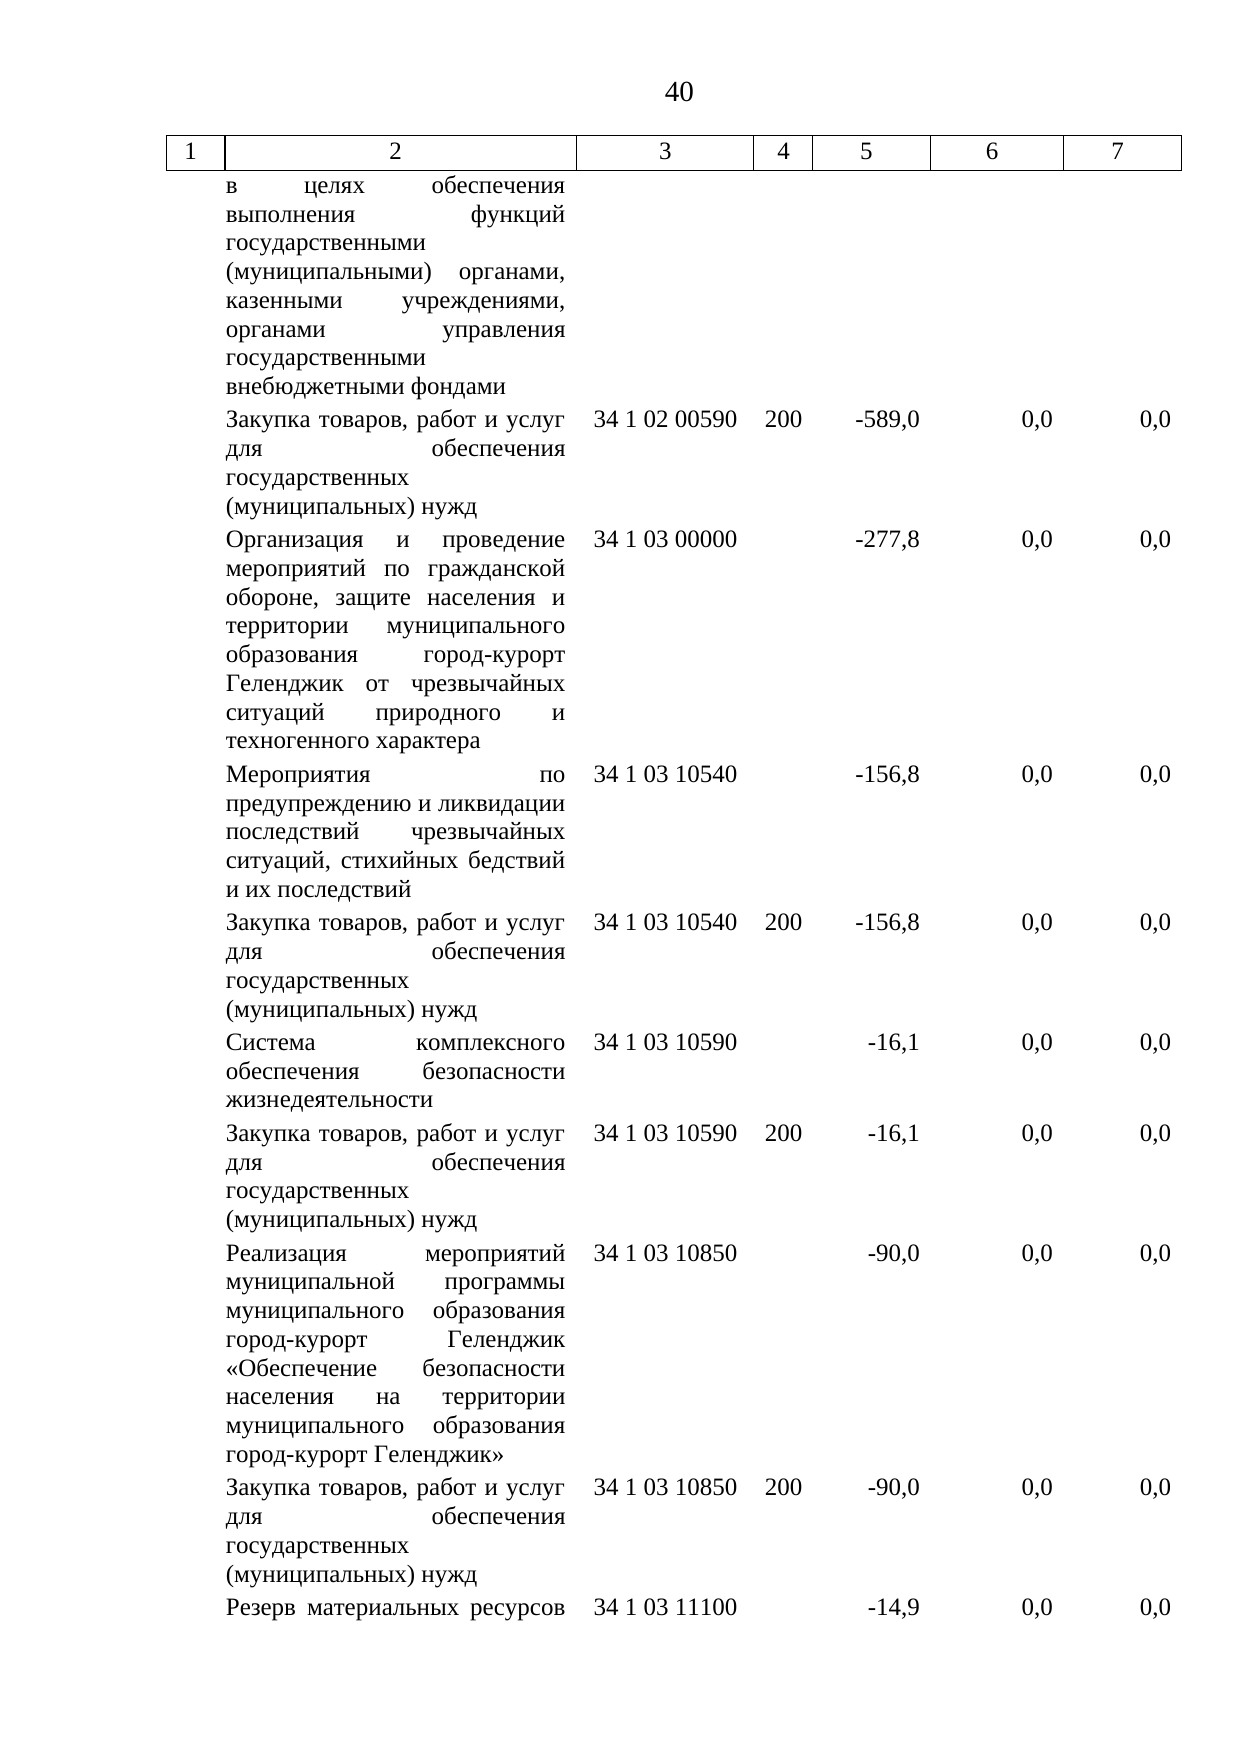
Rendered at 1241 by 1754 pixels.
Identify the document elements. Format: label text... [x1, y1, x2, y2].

table_header 6 [931, 136, 1063, 170]
table_header 1 [167, 136, 224, 170]
table_header 3 [577, 136, 753, 170]
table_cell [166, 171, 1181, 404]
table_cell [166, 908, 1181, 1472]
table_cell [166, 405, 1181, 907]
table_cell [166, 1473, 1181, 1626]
table_header 7 [1064, 136, 1181, 170]
table_header 5 [813, 136, 930, 170]
table_header 4 [754, 136, 812, 170]
table_header 2 [226, 136, 576, 170]
